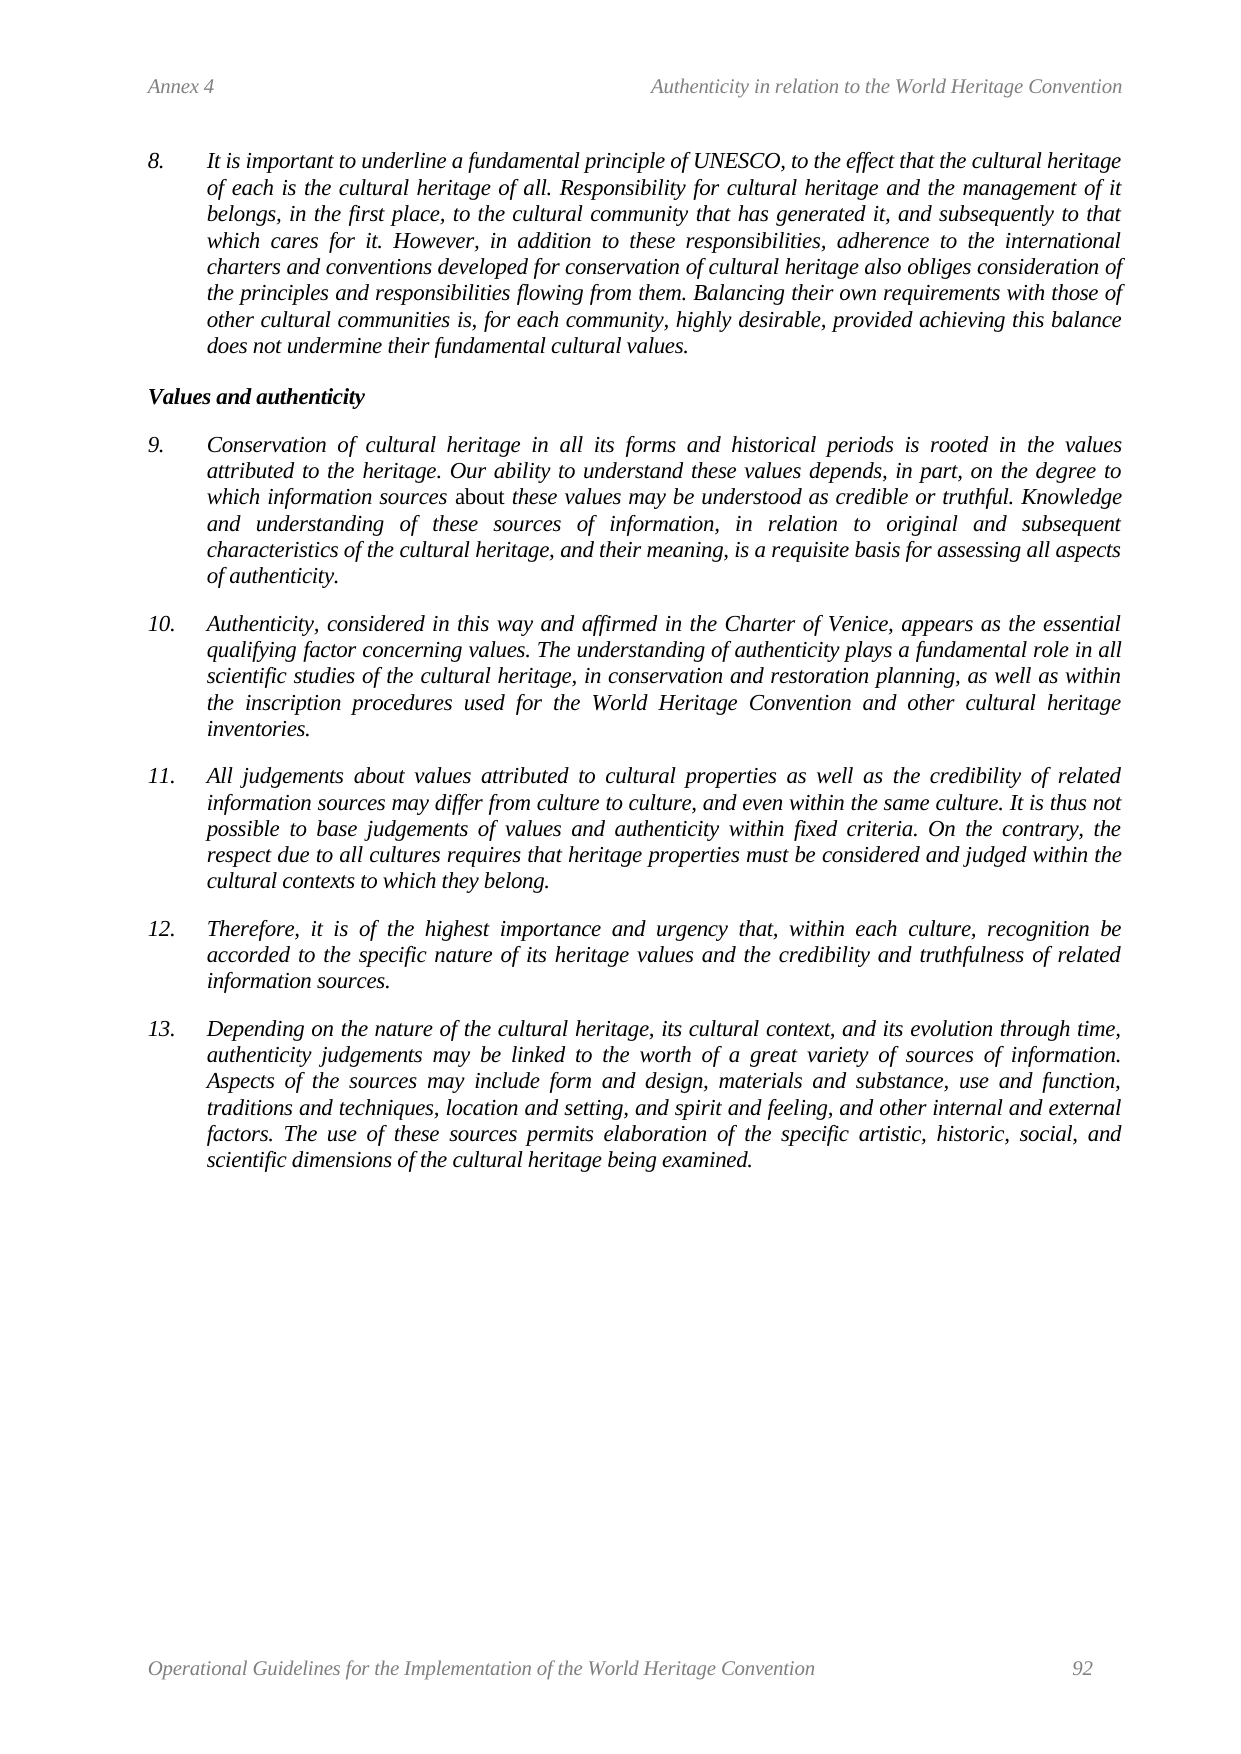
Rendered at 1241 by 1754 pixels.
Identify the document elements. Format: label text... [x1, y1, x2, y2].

text 12. Therefore, it is of the highest importance and urgency that, within each culture, recognition be accorded to the specific nature of its heritage values and the credibility and truthfulness of related information sources. [148, 915, 1122, 994]
text 10. Authenticity, considered in this way and affirmed in the Charter of Venice, appears as the essential qualifying factor concerning values. The understanding of authenticity plays a fundamental role in all scientific studies of the cultural heritage, in conservation and restoration planning, as well as within the inscription procedures used for the World Heritage Convention and other cultural heritage inventories. [148, 609, 1122, 741]
text 9. Conservation of cultural heritage in all its forms and historical periods is rooted in the values attributed to the heritage. Our ability to understand these values depends, in part, on the degree to which information sources about these values may be understood as credible or truthful. Knowledge and understanding of these sources of information, in relation to original and subsequent characteristics of the cultural heritage, and their meaning, is a requisite basis for assessing all aspects of authenticity. [148, 431, 1122, 589]
text Values and authenticity [148, 383, 1122, 410]
text 11. All judgements about values attributed to cultural properties as well as the credibility of related information sources may differ from culture to culture, and even within the same culture. It is thus not possible to base judgements of values and authenticity within fixed criteria. On the contrary, the respect due to all cultures requires that heritage properties must be considered and judged within the cultural contexts to which they belong. [148, 762, 1122, 894]
text 13. Depending on the nature of the cultural heritage, its cultural context, and its evolution through time, authenticity judgements may be linked to the worth of a great variety of sources of information. Aspects of the sources may include form and design, materials and substance, use and function, traditions and techniques, location and setting, and spirit and feeling, and other internal and external factors. The use of these sources permits elaboration of the specific artistic, historic, social, and scientific dimensions of the cultural heritage being examined. [148, 1015, 1122, 1173]
text 8. It is important to underline a fundamental principle of UNESCO, to the effect that the cultural heritage of each is the cultural heritage of all. Responsibility for cultural heritage and the management of it belongs, in the first place, to the cultural community that has generated it, and subsequently to that which cares for it. However, in addition to these responsibilities, adherence to the international charters and conventions developed for conservation of cultural heritage also obliges consideration of the principles and responsibilities flowing from them. Balancing their own requirements with those of other cultural communities is, for each community, highly desirable, provided achieving this balance does not undermine their fundamental cultural values. [148, 148, 1122, 358]
